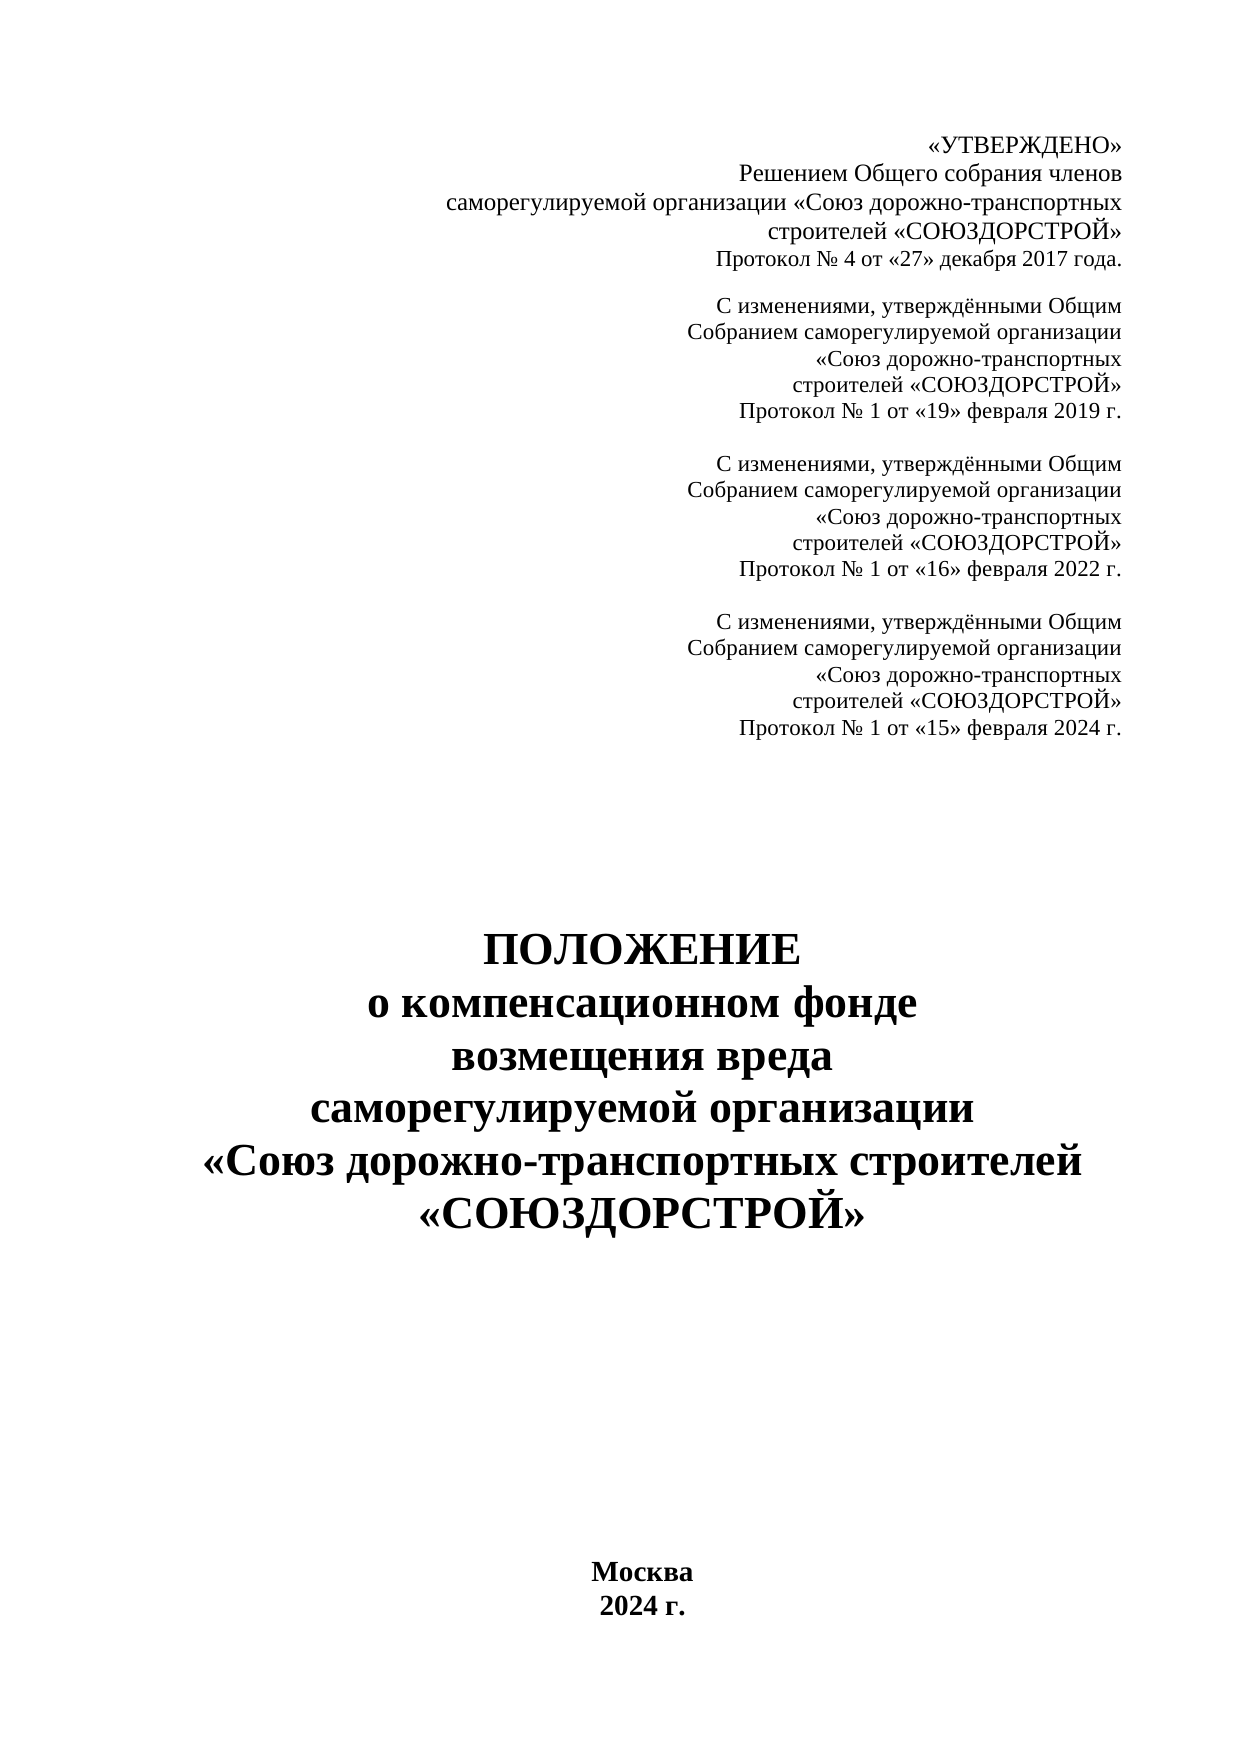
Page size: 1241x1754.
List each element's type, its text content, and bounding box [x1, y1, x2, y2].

text Решением Общего собрания членов [162, 158, 1122, 187]
text 2024 г. [162, 1588, 1122, 1622]
text строителей «СОЮЗДОРСТРОЙ» [162, 687, 1122, 713]
text Собранием саморегулируемой организации [162, 318, 1122, 344]
text возмещения вреда [162, 1027, 1122, 1080]
text С изменениями, утверждёнными Общим [162, 450, 1122, 476]
text «Союз дорожно-транспортных [162, 344, 1122, 371]
text С изменениями, утверждёнными Общим [162, 292, 1122, 318]
text «Союз дорожно-транспортных [162, 661, 1122, 687]
text ПОЛОЖЕНИЕ [162, 922, 1122, 975]
text Протокол № 1 от «16» февраля 2022 г. [162, 555, 1122, 582]
text саморегулируемой организации «Союз дорожно-транспортных [200, 187, 1122, 216]
text «Союз дорожно-транспортных [162, 503, 1122, 529]
text Собранием саморегулируемой организации [162, 476, 1122, 503]
text Москва [162, 1554, 1122, 1588]
text Протокол № 1 от «15» февраля 2024 г. [162, 713, 1122, 740]
text С изменениями, утверждёнными Общим [162, 608, 1122, 634]
text саморегулируемой организации [162, 1080, 1122, 1133]
text «Союз дорожно-транспортных строителей [162, 1133, 1122, 1186]
text «СОЮЗДОРСТРОЙ» [162, 1186, 1122, 1238]
text Собранием саморегулируемой организации [162, 634, 1122, 661]
text строителей «СОЮЗДОРСТРОЙ» [200, 216, 1122, 245]
text строителей «СОЮЗДОРСТРОЙ» [162, 371, 1122, 397]
text строителей «СОЮЗДОРСТРОЙ» [162, 529, 1122, 555]
text «УТВЕРЖДЕНО» [162, 130, 1122, 158]
text Протокол № 4 от «27» декабря 2017 года. [162, 245, 1122, 271]
text Протокол № 1 от «19» февраля 2019 г. [162, 397, 1122, 424]
text о компенсационном фонде [162, 975, 1122, 1027]
